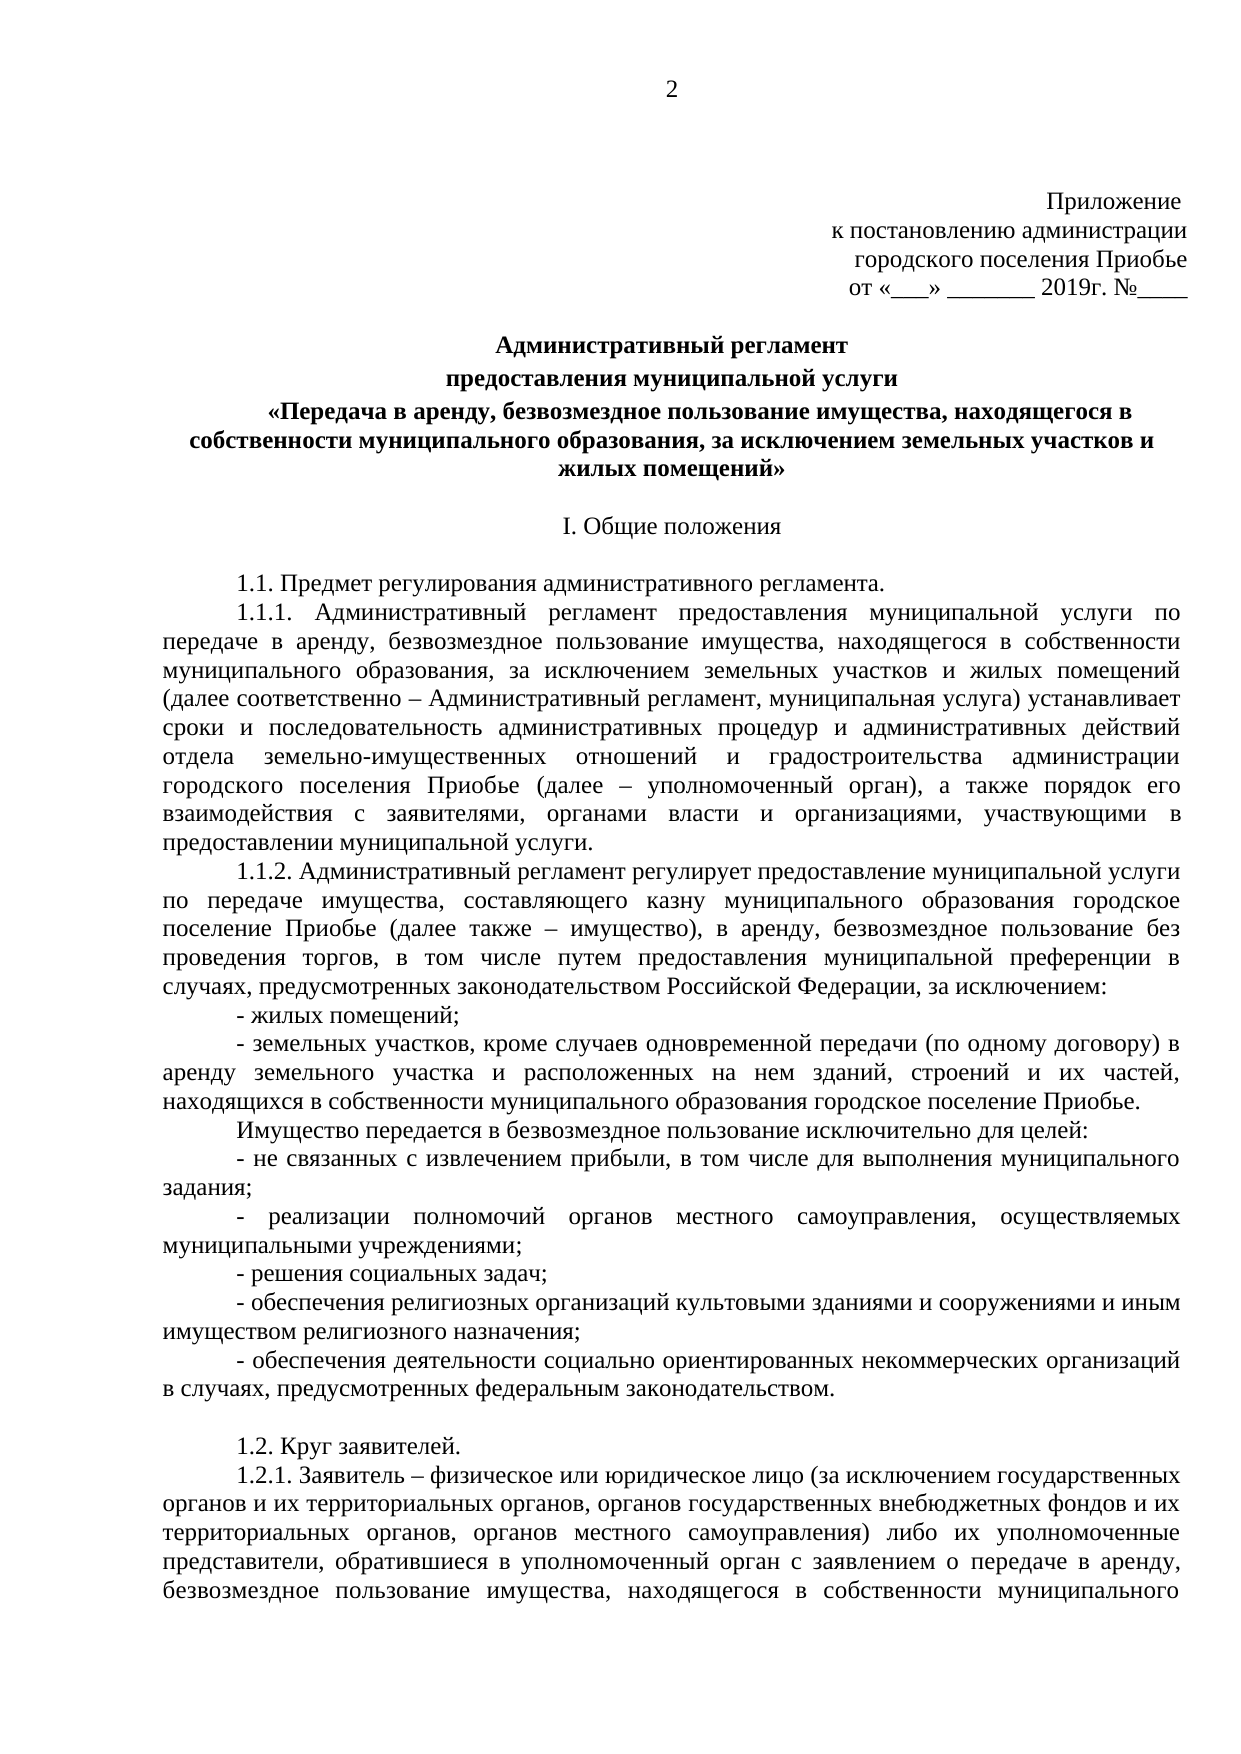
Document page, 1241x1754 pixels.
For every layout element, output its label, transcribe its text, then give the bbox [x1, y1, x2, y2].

text «Передача в аренду, безвозмездное пользование имущества, находящегося в собственности муниципального образования, за исключением земельных участков и жилых помещений» [162, 396, 1181, 482]
title Административный регламент [162, 330, 1181, 359]
text городского поселения Приобье [162, 244, 1187, 272]
text - обеспечения религиозных организаций культовыми зданиями и сооружениями и иным имуществом религиозного назначения; [162, 1287, 1181, 1345]
title предоставления муниципальной услуги [162, 363, 1181, 392]
text I. Общие положения [162, 511, 1181, 540]
text от «___» _______ 2019г. №____ [162, 272, 1187, 301]
text 1.2. Круг заявителей. [162, 1431, 1181, 1460]
text 1.1.1. Административный регламент предоставления муниципальной услуги по передаче в аренду, безвозмездное пользование имущества, находящегося в собственности муниципального образования, за исключением земельных участков и жилых помещений (далее соответственно – Административный регламент, муниципальная услуга) устанавливает сроки и последовательность административных процедур и административных действий отдела земельно-имущественных отношений и градостроительства администрации городского поселения Приобье (далее – уполномоченный орган), а также порядок его взаимодействия с заявителями, органами власти и организациями, участвующими в предоставлении муниципальной услуги. [162, 597, 1181, 856]
text Приложение [162, 186, 1181, 215]
text - не связанных с извлечением прибыли, в том числе для выполнения муниципального задания; [162, 1143, 1181, 1201]
text - реализации полномочий органов местного самоуправления, осуществляемых муниципальными учреждениями; [162, 1201, 1181, 1258]
text - решения социальных задач; [162, 1258, 1181, 1287]
text Имущество передается в безвозмездное пользование исключительно для целей: [162, 1115, 1181, 1143]
text - жилых помещений; [162, 1000, 1181, 1028]
text к постановлению администрации [162, 215, 1187, 244]
list 1.1. Предмет регулирования административного регламента. [162, 568, 1181, 597]
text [162, 1460, 1181, 1603]
list 1.1.2. Административный регламент регулирует предоставление муниципальной услуги по передаче имущества, составляющего казну муниципального образования городское поселение Приобье (далее также – имущество), в аренду, безвозмездное пользование без проведения торгов, в том числе путем предоставления муниципальной преференции в случаях, предусмотренных законодательством Российской Федерации, за исключением: [162, 856, 1181, 1000]
text - обеспечения деятельности социально ориентированных некоммерческих организаций в случаях, предусмотренных федеральным законодательством. [162, 1345, 1181, 1402]
text - земельных участков, кроме случаев одновременной передачи (по одному договору) в аренду земельного участка и расположенных на нем зданий, строений и их частей, находящихся в собственности муниципального образования городское поселение Приобье. [162, 1028, 1181, 1115]
